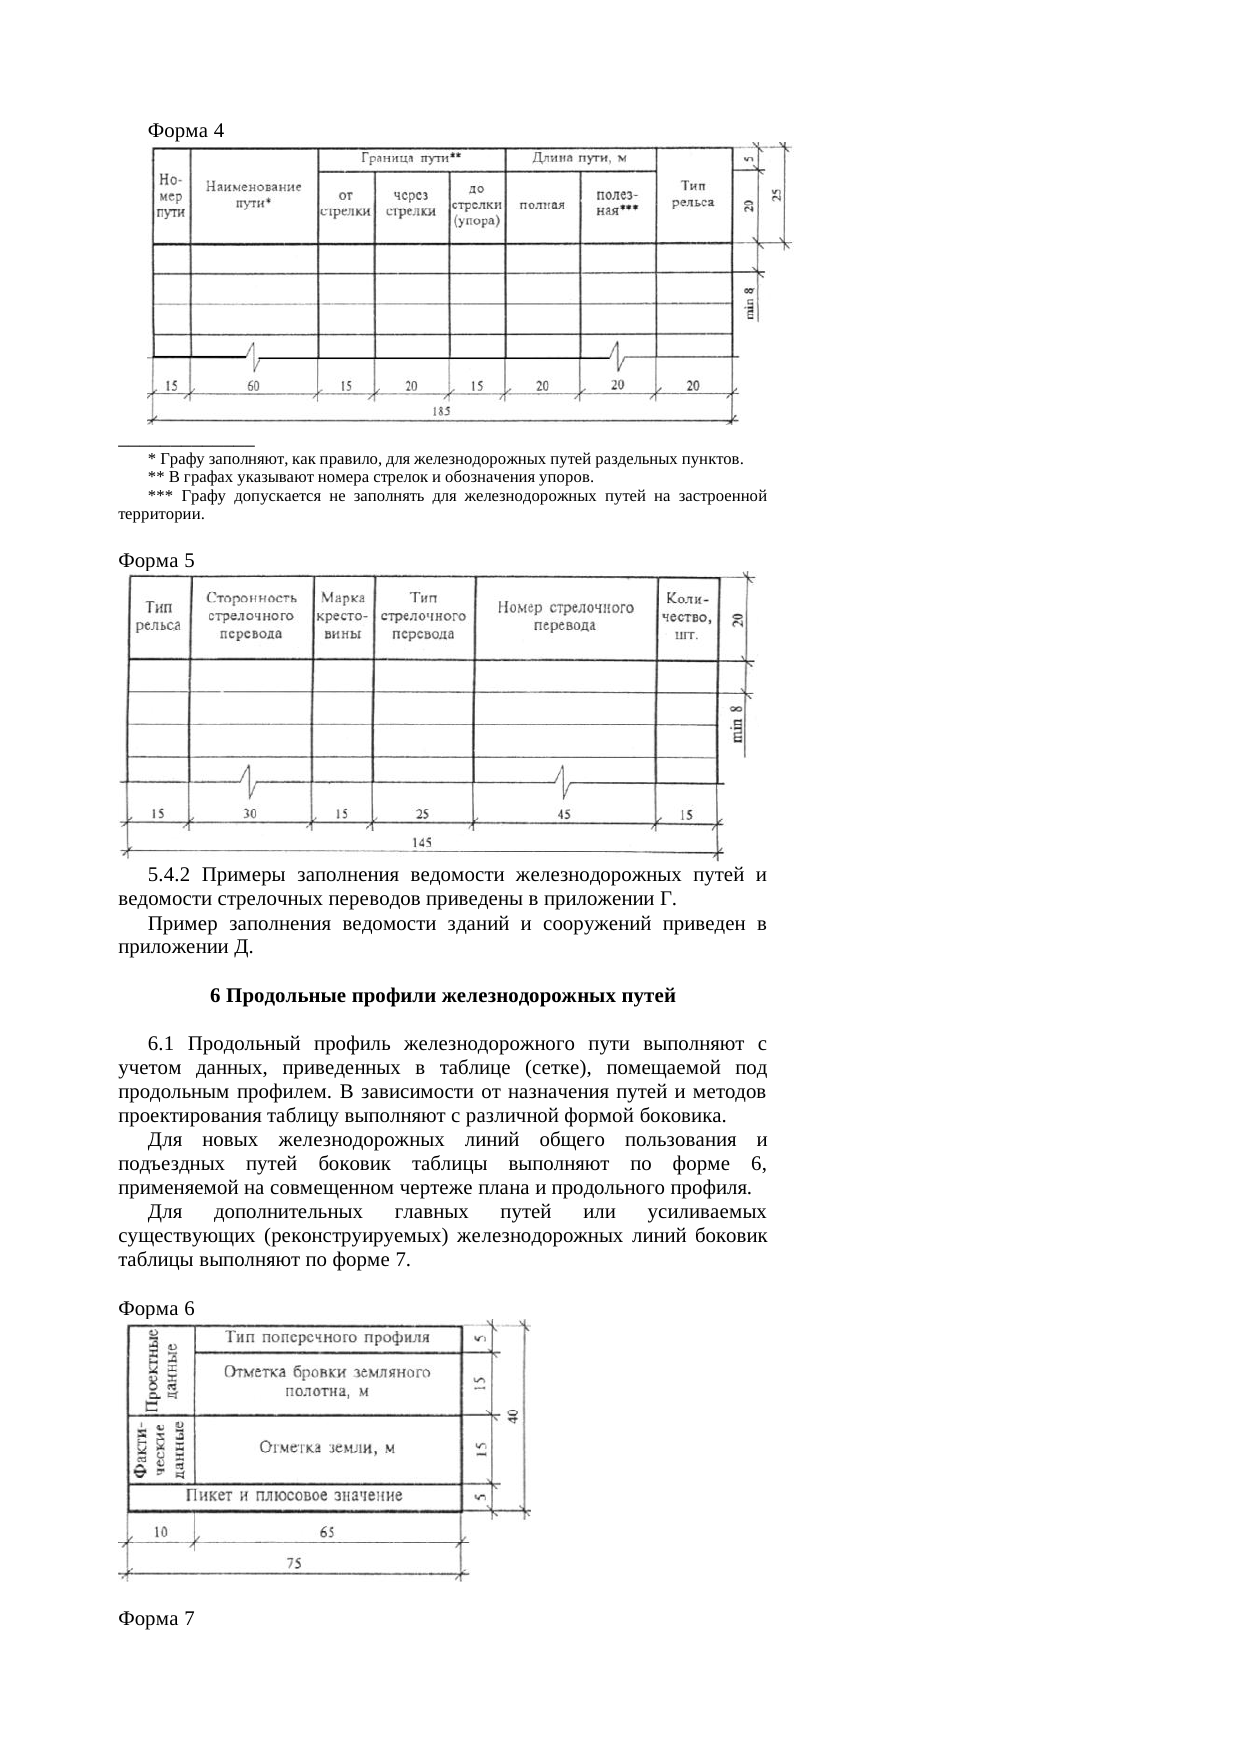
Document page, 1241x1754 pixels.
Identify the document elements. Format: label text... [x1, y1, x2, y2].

text 5.4.2 Примеры заполнения ведомости железнодорожных путей и ведомости стрелочных переводов приведены в приложении Г. [118, 862, 768, 910]
text Форма 5 [118, 547, 768, 571]
text *** Графу допускается не заполнять для железнодорожных путей на застроенной территории. [118, 486, 768, 523]
text Для дополнительных главных путей или усиливаемых существующих (реконструируемых) железнодорожных линий боковик таблицы выполняют по форме 7. [118, 1199, 768, 1271]
text ** В графах указывают номера стрелок и обозначения упоров. [118, 468, 768, 486]
picture [118, 1319, 531, 1582]
text Форма 7 [118, 1606, 768, 1630]
text _____________ [118, 425, 768, 449]
picture [147, 142, 795, 425]
text 6.1 Продольный профиль железнодорожного пути выполняют с учетом данных, приведенных в таблице (сетке), помещаемой под продольным профилем. В зависимости от назначения путей и методов проектирования таблицу выполняют с различной формой боковика. [118, 1031, 768, 1127]
text Форма 6 [118, 1295, 768, 1319]
text Форма 4 [118, 118, 768, 142]
picture [118, 571, 759, 862]
text * Графу заполняют, как правило, для железнодорожных путей раздельных пунктов. [118, 449, 768, 468]
text Для новых железнодорожных линий общего пользования и подъездных путей боковик таблицы выполняют по форме 6, применяемой на совмещенном чертеже плана и продольного профиля. [118, 1127, 768, 1199]
text Пример заполнения ведомости зданий и сооружений приведен в приложении Д. [118, 910, 768, 958]
text 6 Продольные профили железнодорожных путей [118, 982, 768, 1007]
